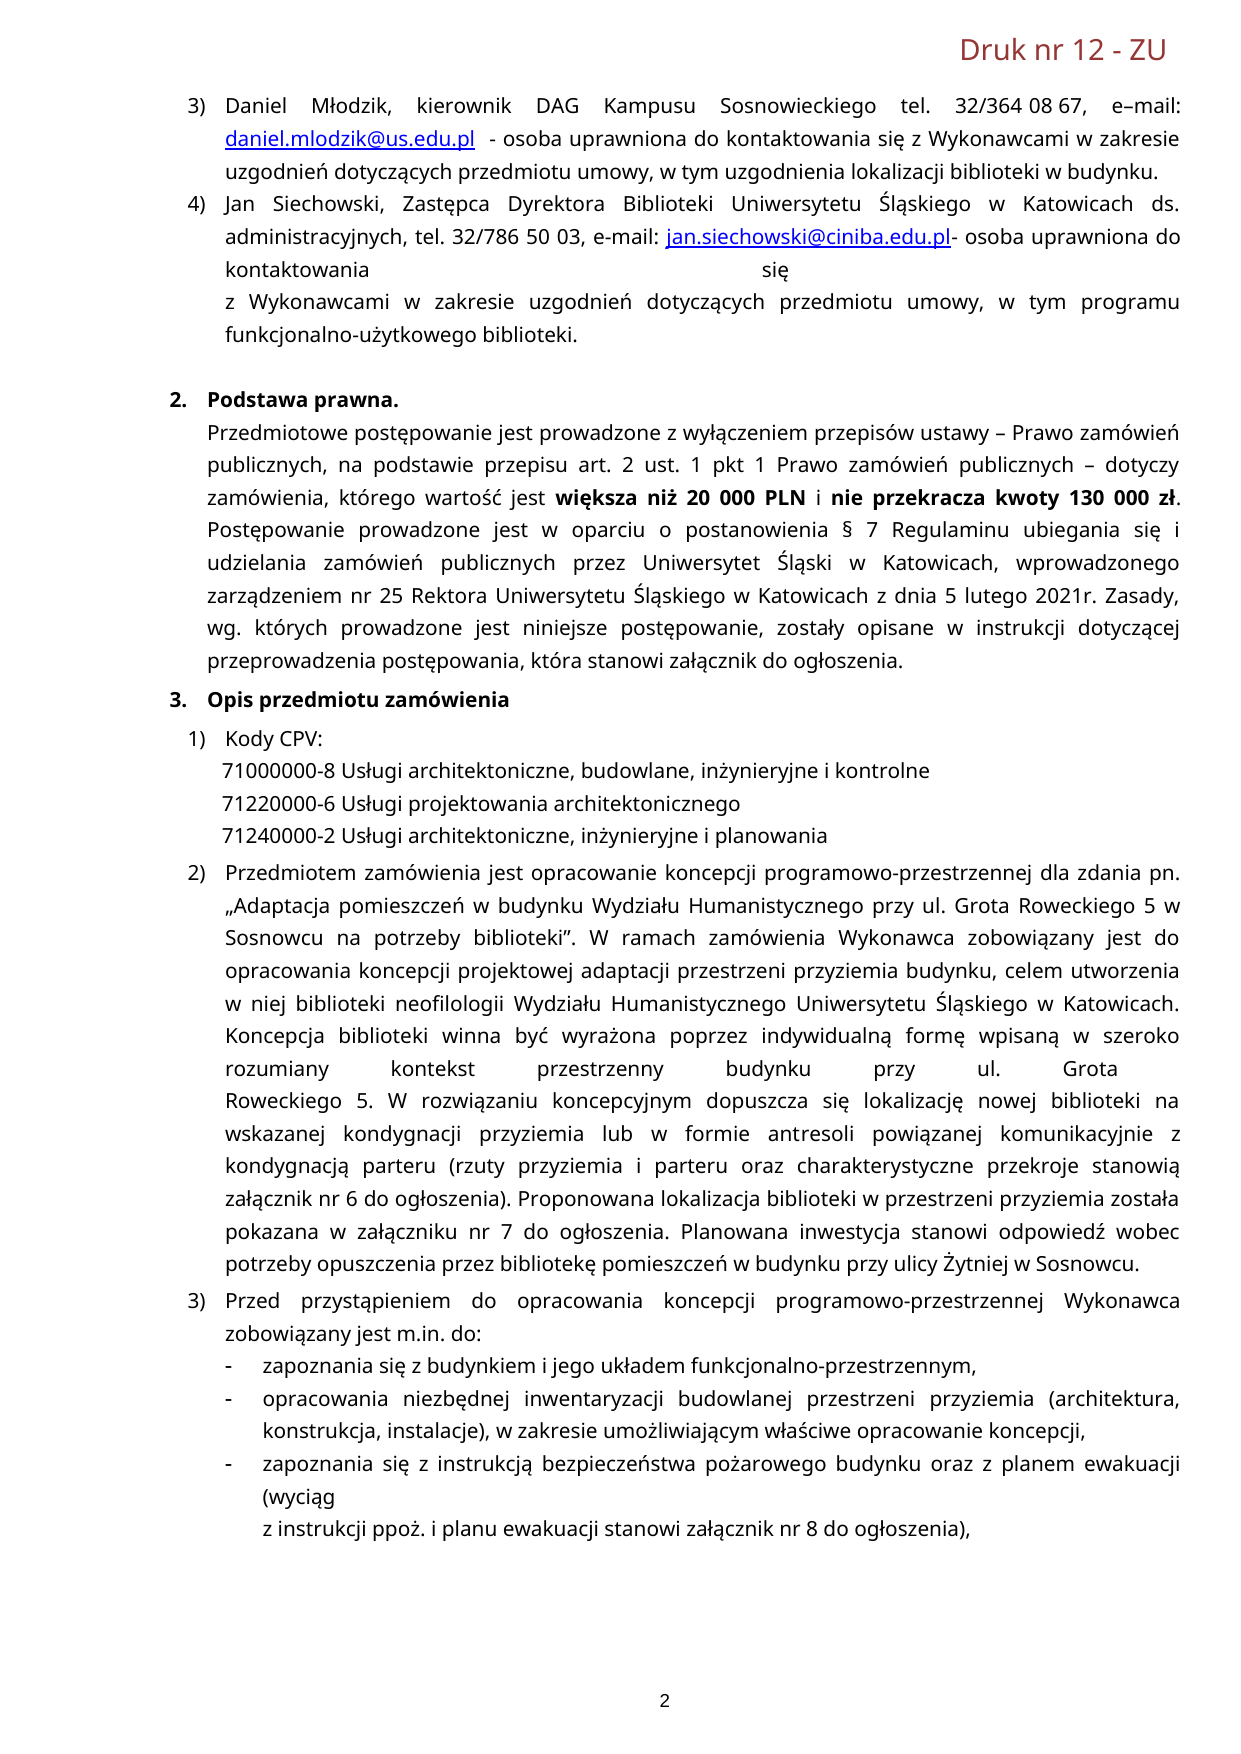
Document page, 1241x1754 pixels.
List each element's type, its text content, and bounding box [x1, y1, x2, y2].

text 71240000-2 Usługi architektoniczne, inżynieryjne i planowania [187, 821, 1181, 850]
list Kody CPV: [187, 724, 1181, 752]
list zapoznania się z budynkiem i jego układem funkcjonalno-przestrzennym, [225, 1351, 1181, 1380]
list zapoznania się z instrukcją bezpieczeństwa pożarowego budynku oraz z planem ewakuacji (wyciąg z instrukcji ppoż. i planu ewakuacji stanowi załącznik nr 8 do ogłoszenia), [225, 1449, 1181, 1543]
list Przed przystąpieniem do opracowania koncepcji programowo-przestrzennej Wykonawca zobowiązany jest m.in. do: [187, 1286, 1181, 1347]
list Podstawa prawna. [169, 385, 1181, 413]
list Jan Siechowski, Zastępca Dyrektora Biblioteki Uniwersytetu Śląskiego w Katowicach ds. administracyjnych, tel. 32/786 50 03, e-mail: jan.siechowski@ciniba.edu.pl- osoba uprawniona do kontaktowania się z Wykonawcami w zakresie uzgodnień dotyczących przedmiotu umowy, w tym programu funkcjonalno-użytkowego biblioteki. [187, 189, 1181, 348]
text 71220000-6 Usługi projektowania architektonicznego [187, 789, 1181, 817]
text 71000000-8 Usługi architektoniczne, budowlane, inżynieryjne i kontrolne [187, 756, 1181, 785]
list opracowania niezbędnej inwentaryzacji budowlanej przestrzeni przyziemia (architektura, konstrukcja, instalacje), w zakresie umożliwiającym właściwe opracowanie koncepcji, [225, 1384, 1181, 1445]
list Daniel Młodzik, kierownik DAG Kampusu Sosnowieckiego tel. 32/364 08 67, e–mail: daniel.mlodzik@us.edu.pl - osoba uprawniona do kontaktowania się z Wykonawcami w zakresie uzgodnień dotyczących przedmiotu umowy, w tym uzgodnienia lokalizacji biblioteki w budynku. [187, 92, 1181, 185]
list Przedmiotem zamówienia jest opracowanie koncepcji programowo-przestrzennej dla zdania pn. „Adaptacja pomieszczeń w budynku Wydziału Humanistycznego przy ul. Grota Roweckiego 5 w Sosnowcu na potrzeby biblioteki”. W ramach zamówienia Wykonawca zobowiązany jest do opracowania koncepcji projektowej adaptacji przestrzeni przyziemia budynku, celem utworzenia w niej biblioteki neofilologii Wydziału Humanistycznego Uniwersytetu Śląskiego w Katowicach. Koncepcja biblioteki winna być wyrażona poprzez indywidualną formę wpisaną w szeroko rozumiany kontekst przestrzenny budynku przy ul. Grota Roweckiego 5. W rozwiązaniu koncepcyjnym dopuszcza się lokalizację nowej biblioteki na wskazanej kondygnacji przyziemia lub w formie antresoli powiązanej komunikacyjnie z kondygnacją parteru (rzuty przyziemia i parteru oraz charakterystyczne przekroje stanowią załącznik nr 6 do ogłoszenia). Proponowana lokalizacja biblioteki w przestrzeni przyziemia została pokazana w załączniku nr 7 do ogłoszenia. Planowana inwestycja stanowi odpowiedź wobec potrzeby opuszczenia przez bibliotekę pomieszczeń w budynku przy ulicy Żytniej w Sosnowcu. [187, 858, 1181, 1278]
list Opis przedmiotu zamówienia [169, 685, 1181, 713]
text Przedmiotowe postępowanie jest prowadzone z wyłączeniem przepisów ustawy – Prawo zamówień publicznych, na podstawie przepisu art. 2 ust. 1 pkt 1 Prawo zamówień publicznych – dotyczy zamówienia, którego wartość jest większa niż 20 000 PLN i nie przekracza kwoty 130 000 zł. Postępowanie prowadzone jest w oparciu o postanowienia § 7 Regulaminu ubiegania się i udzielania zamówień publicznych przez Uniwersytet Śląski w Katowicach, wprowadzonego zarządzeniem nr 25 Rektora Uniwersytetu Śląskiego w Katowicach z dnia 5 lutego 2021r. Zasady, wg. których prowadzone jest niniejsze postępowanie, zostały opisane w instrukcji dotyczącej przeprowadzenia postępowania, która stanowi załącznik do ogłoszenia. [207, 418, 1181, 674]
